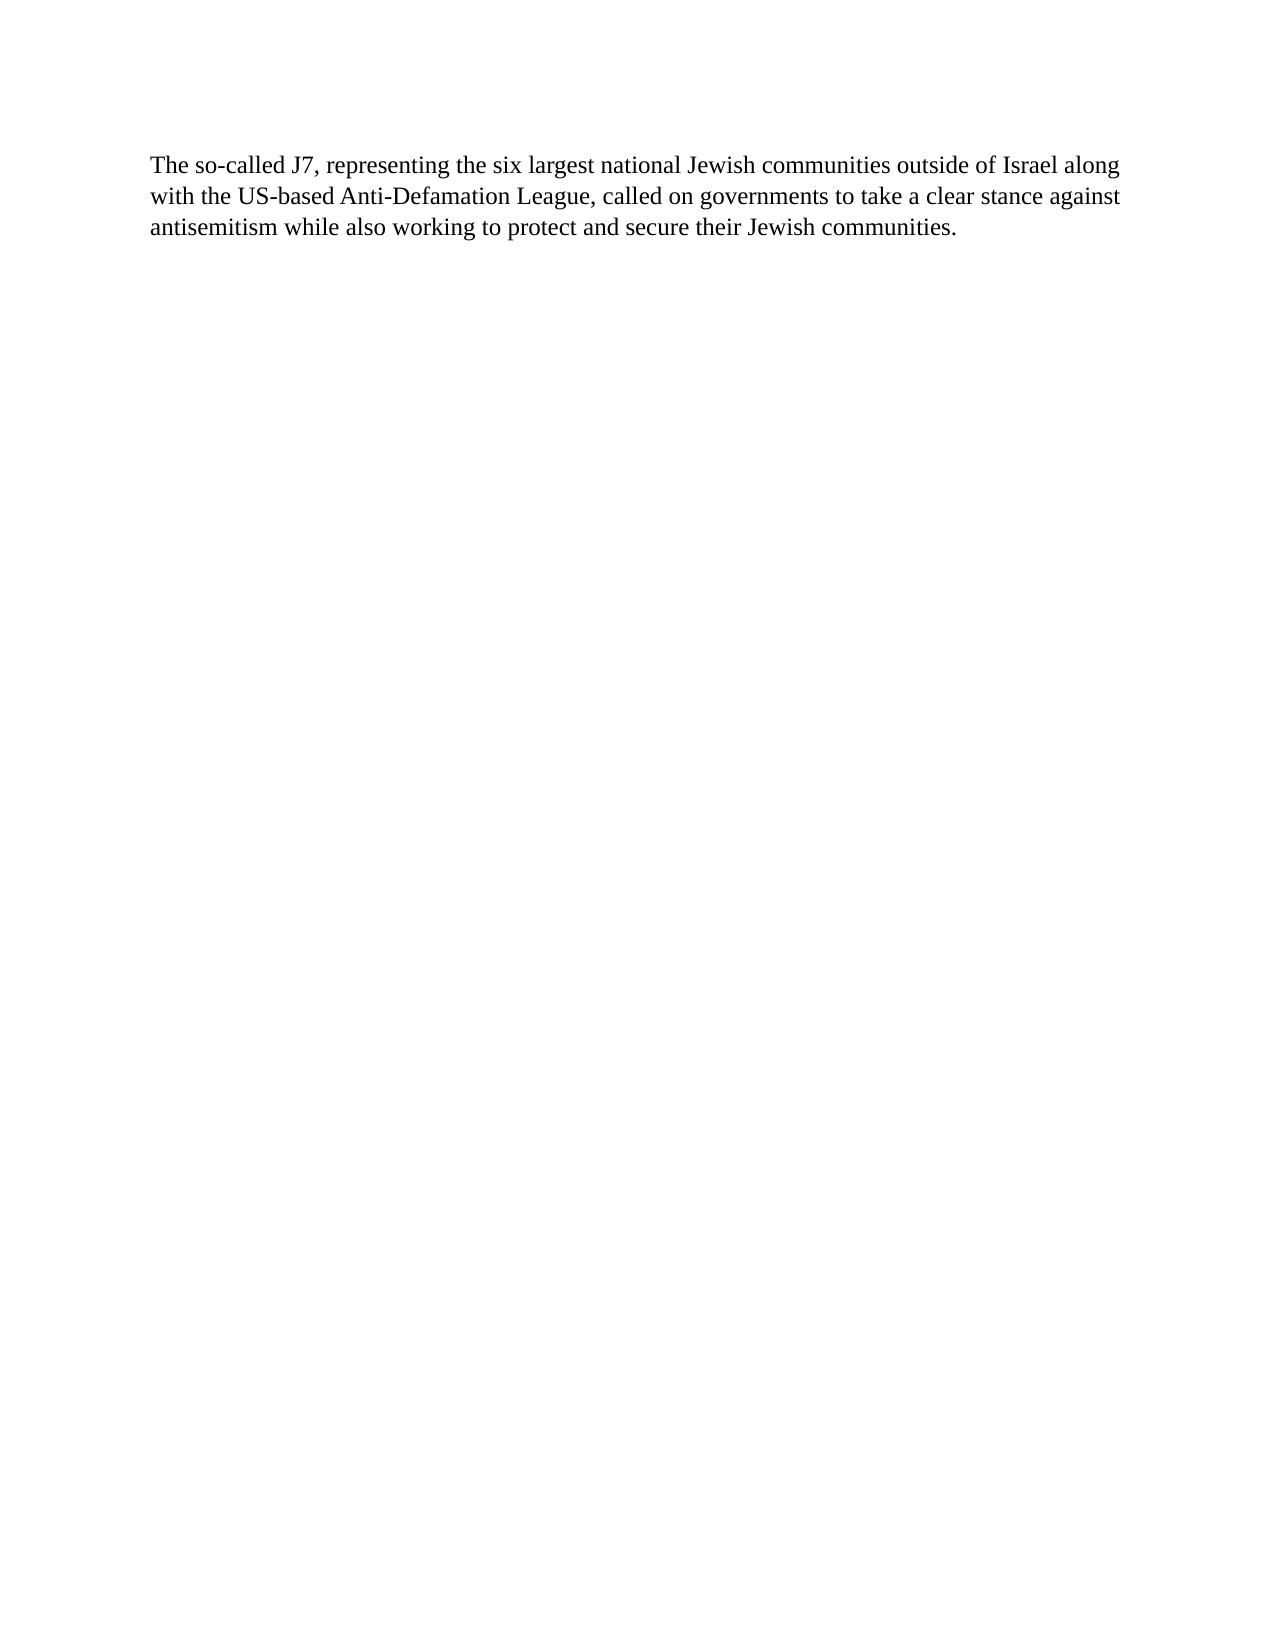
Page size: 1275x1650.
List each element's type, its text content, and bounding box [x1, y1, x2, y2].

text The so-called J7, representing the six largest national Jewish communities outside of Israel along with the US-based Anti-Defamation League, called on governments to take a clear stance against antisemitism while also working to protect and secure their Jewish communities. [150, 150, 1125, 241]
